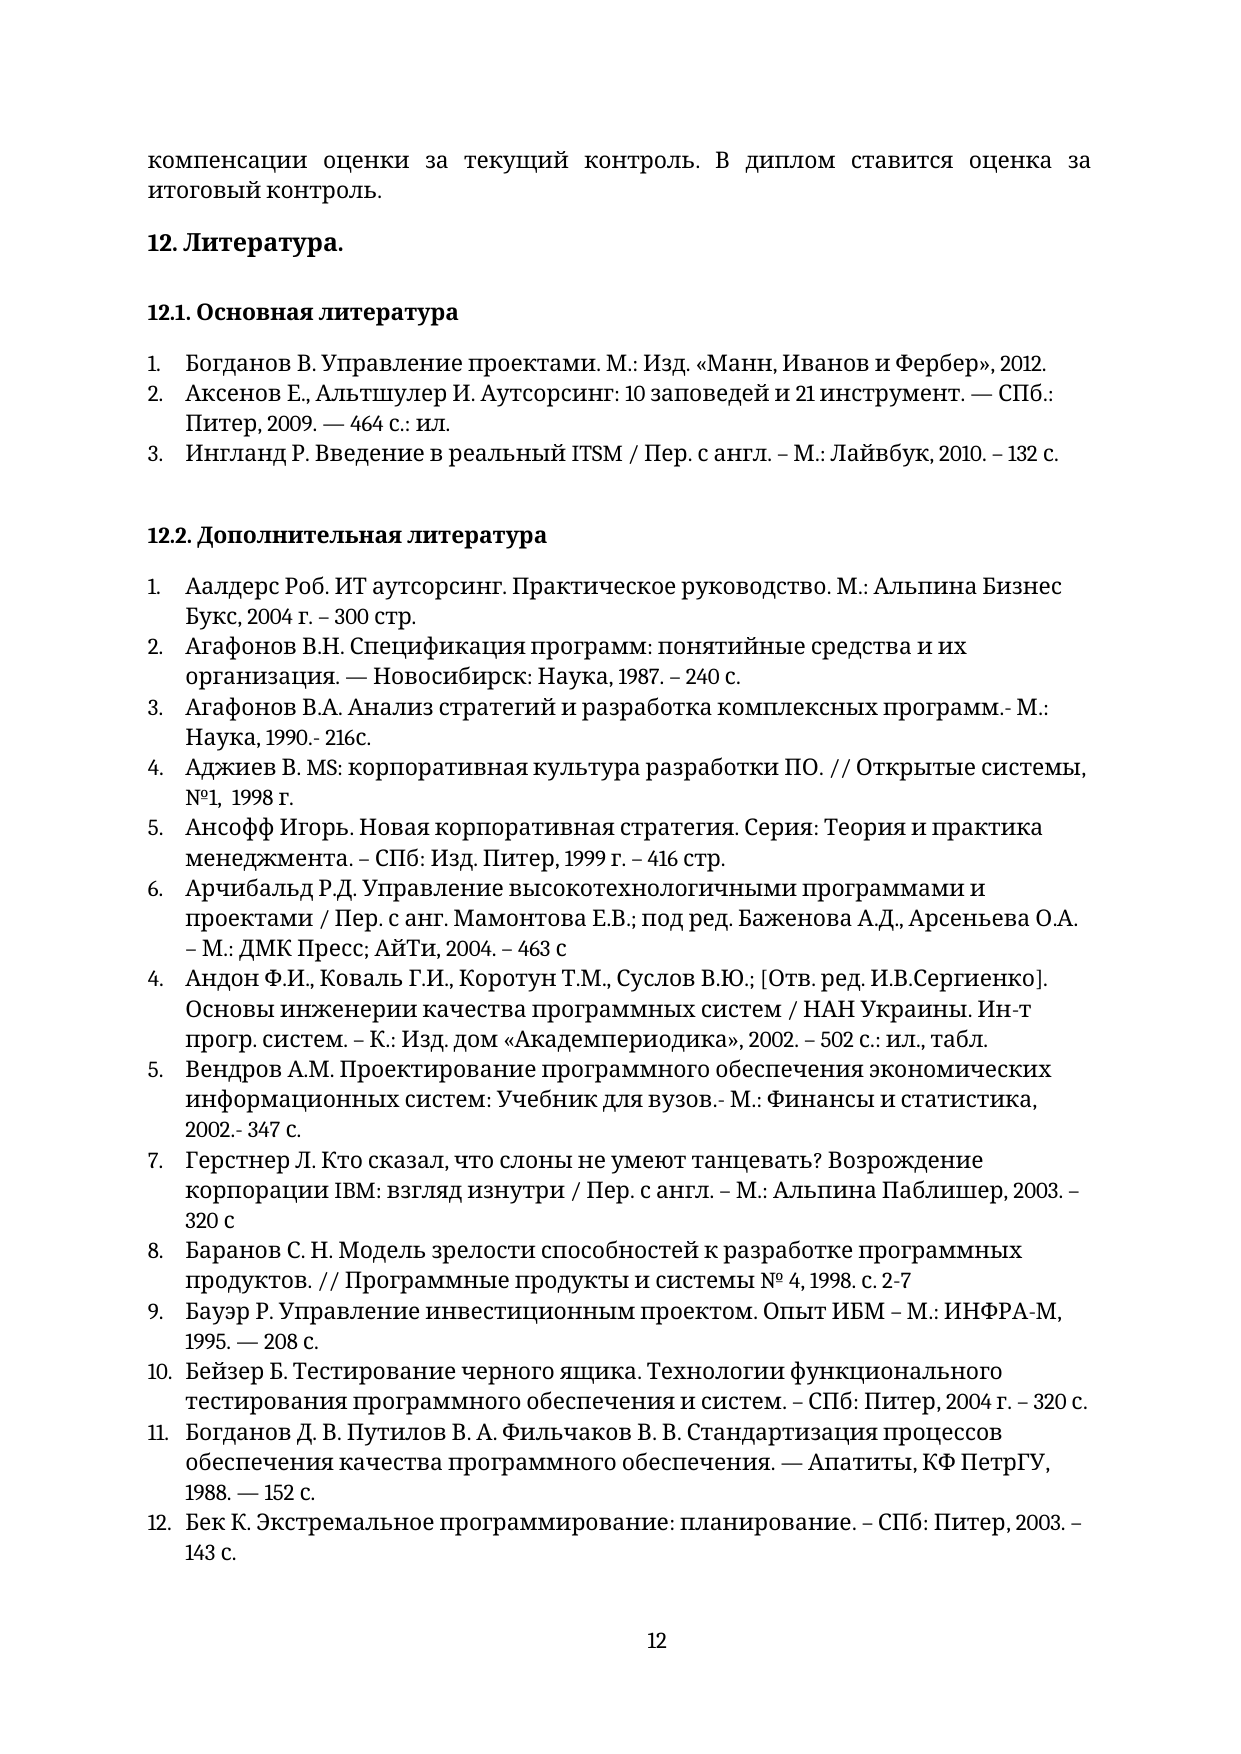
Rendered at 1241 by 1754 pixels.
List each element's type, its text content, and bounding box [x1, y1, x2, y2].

list Аджиев В. MS: корпоративная культура разработки ПО. // Открытые системы, №1, 1998 г. [148, 755, 1092, 811]
list Вендров А.М. Проектирование программного обеспечения экономических информационных систем: Учебник для вузов.- М.: Финансы и статистика, 2002.- 347 с. [148, 1057, 1092, 1143]
text 12.2. Дополнительная литература [148, 522, 1092, 549]
text 12. Литература. [148, 229, 1092, 258]
list Богданов В. Управление проектами. М.: Изд. «Манн, Иванов и Фербер», 2012. [148, 351, 1092, 377]
list Аалдерс Роб. ИТ аутсорсинг. Практическое руководство. М.: Альпина Бизнес Букс, 2004 г. – 300 стр. [148, 573, 1092, 630]
list Арчибальд Р.Д. Управление высокотехнологичными программами и проектами / Пер. с анг. Мамонтова Е.В.; под ред. Баженова А.Д., Арсеньева О.А. – М.: ДМК Пресс; АйТи, 2004. – 463 с [148, 876, 1092, 962]
list Аксенов Е., Альтшулер И. Аутсорсинг: 10 заповедей и 21 инструмент. — СПб.: Питер, 2009. — 464 с.: ил. [148, 381, 1092, 437]
list Ансофф Игорь. Новая корпоративная стратегия. Серия: Теория и практика менеджмента. – СПб: Изд. Питер, 1999 г. – 416 стр. [148, 815, 1092, 872]
list Бауэр Р. Управление инвестиционным проектом. Опыт ИБМ – М.: ИНФРА-М, 1995. — 208 с. [148, 1298, 1092, 1355]
list Бейзер Б. Тестирование черного ящика. Технологии функционального тестирования программного обеспечения и систем. – СПб: Питер, 2004 г. – 320 с. [148, 1359, 1092, 1415]
list Богданов Д. В. Путилов В. А. Фильчаков В. В. Стандартизация процессов обеспечения качества программного обеспечения. — Апатиты, КФ ПетрГУ, 1988. — 152 с. [148, 1419, 1092, 1506]
list Агафонов В.Н. Спецификация программ: понятийные средства и их организация. — Новосибирск: Наука, 1987. – 240 с. [148, 634, 1092, 690]
list Бек К. Экстремальное программирование: планирование. – СПб: Питер, 2003. – 143 с. [148, 1510, 1092, 1566]
list Герстнер Л. Кто сказал, что слоны не умеют танцевать? Возрождение корпорации IBM: взгляд изнутри / Пер. с англ. – М.: Альпина Паблишер, 2003. – 320 с [148, 1147, 1092, 1234]
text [148, 148, 1092, 204]
list Ингланд Р. Введение в реальный ITSM / Пер. с англ. – М.: Лайвбук, 2010. – 132 с. [148, 441, 1092, 467]
list Андон Ф.И., Коваль Г.И., Коротун Т.М., Суслов В.Ю.; [Отв. ред. И.В.Сергиенко]. Основы инженерии качества программных систем / НАН Украины. Ин-т прогр. систем. – К.: Изд. дом «Академпериодика», 2002. – 502 с.: ил., табл. [148, 966, 1092, 1053]
list Агафонов В.А. Анализ стратегий и разработка комплексных программ.- М.: Наука, 1990.- 216с. [148, 694, 1092, 751]
text 12.1. Основная литература [148, 299, 1092, 326]
list Баранов С. Н. Модель зрелости способностей к разработке программных продуктов. // Программные продукты и системы № 4, 1998. с. 2-7 [148, 1238, 1092, 1294]
